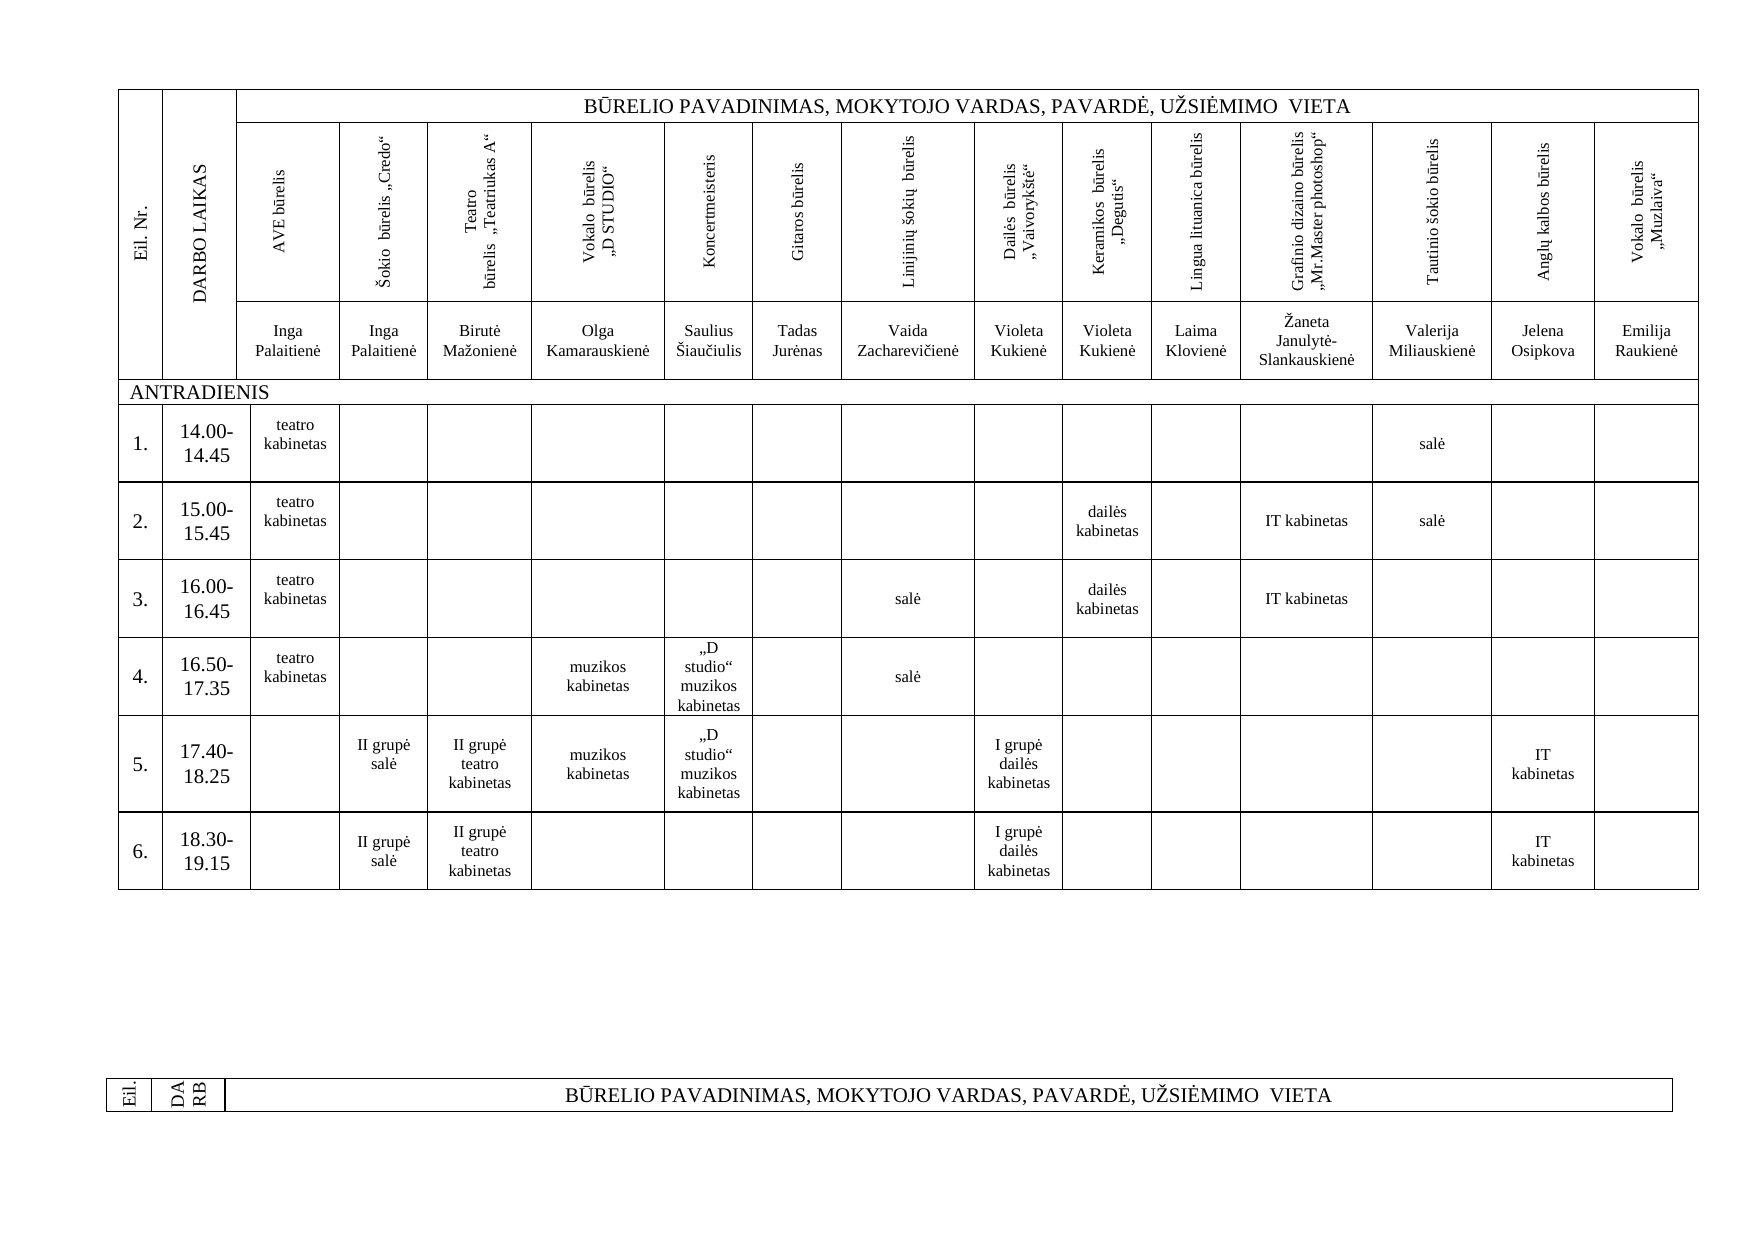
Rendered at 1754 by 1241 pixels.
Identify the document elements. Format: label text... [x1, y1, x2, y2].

table_cell „D studio“ muzikos kabinetas [665, 638, 752, 714]
table_cell Olga Kamarauskienė [532, 302, 664, 379]
table_cell dailės kabinetas [1063, 483, 1151, 559]
table_cell 1. [119, 405, 162, 481]
table_cell [753, 405, 841, 481]
table_cell [1492, 638, 1594, 714]
table_cell [753, 716, 841, 811]
table_cell Tautinio šokio būrelis [1373, 123, 1491, 301]
table_cell muzikos kabinetas [532, 716, 664, 811]
table_cell [753, 813, 841, 889]
table_cell teatro kabinetas [251, 638, 339, 714]
table_cell IT kabinetas [1492, 716, 1594, 811]
table_header BŪRELIO PAVADINIMAS, MOKYTOJO VARDAS, PAVARDĖ, UŽSIĖMIMO VIETA [237, 90, 1698, 122]
table_cell [428, 483, 531, 559]
table_cell I grupė dailės kabinetas [975, 813, 1062, 889]
table_cell salė [1373, 483, 1491, 559]
table_cell [1241, 405, 1372, 481]
table_cell Linijinių šokių būrelis [842, 123, 974, 301]
table_header Eil. Nr. [107, 1079, 151, 1111]
table_cell [1152, 560, 1240, 637]
table_cell Birutė Mažonienė [428, 302, 531, 379]
table_cell [1152, 405, 1240, 481]
table_cell Koncertmeisteris [665, 123, 752, 301]
table_header DARBO LAIKAS [163, 90, 236, 379]
table_cell [1595, 813, 1698, 889]
table_cell [428, 560, 531, 637]
table_cell Lingua lituanica būrelis [1152, 123, 1240, 301]
table_cell Inga Palaitienė [340, 302, 427, 379]
table_cell Žaneta Janulytė-Slankauskienė [1241, 302, 1372, 379]
table_cell 15.00-15.45 [163, 483, 250, 559]
table_cell [1063, 813, 1151, 889]
table_cell teatro kabinetas [251, 560, 339, 637]
table_cell [1595, 483, 1698, 559]
table_cell [1063, 638, 1151, 714]
table_cell [340, 483, 427, 559]
table_cell [1492, 483, 1594, 559]
table_cell [1595, 638, 1698, 714]
table_cell 3. [119, 560, 162, 637]
table_cell [532, 405, 664, 481]
table_cell Dailės būrelis „Vaivorykštė“ [975, 123, 1062, 301]
table_cell AVE būrelis [237, 123, 339, 301]
table_header Eil. Nr. [119, 90, 162, 379]
table_cell 5. [119, 716, 162, 811]
table_cell Valerija Miliauskienė [1373, 302, 1491, 379]
table_cell [1373, 560, 1491, 637]
table_cell [532, 483, 664, 559]
table_cell 6. [119, 813, 162, 889]
table_cell [428, 405, 531, 481]
table_cell Vokalo būrelis „Muzlaiva“ [1595, 123, 1698, 301]
table_cell Vaida Zacharevičienė [842, 302, 974, 379]
table_cell [753, 638, 841, 714]
table_cell [1373, 813, 1491, 889]
table_cell [1595, 560, 1698, 637]
table_cell [1492, 560, 1594, 637]
table_cell II grupė salė [340, 716, 427, 811]
table_cell Vokalo būrelis „D STUDIO“ [532, 123, 664, 301]
table_cell Saulius Šiaučiulis [665, 302, 752, 379]
table_cell [1152, 716, 1240, 811]
table_cell [1063, 405, 1151, 481]
table_cell Violeta Kukienė [1063, 302, 1151, 379]
table_cell Šokio būrelis „Credo“ [340, 123, 427, 301]
table_cell IT kabinetas [1241, 560, 1372, 637]
table_cell [1492, 405, 1594, 481]
table_cell Violeta Kukienė [975, 302, 1062, 379]
table_cell ANTRADIENIS [119, 380, 1698, 404]
table_cell salė [842, 638, 974, 714]
table_cell [340, 638, 427, 714]
table_cell [1241, 716, 1372, 811]
table_cell salė [842, 560, 974, 637]
table_cell [1241, 638, 1372, 714]
table_cell [251, 813, 339, 889]
table_cell II grupė salė [340, 813, 427, 889]
table_cell [532, 813, 664, 889]
table_cell [1373, 638, 1491, 714]
table_cell IT kabinetas [1492, 813, 1594, 889]
table_cell [975, 483, 1062, 559]
table_cell teatro kabinetas [251, 405, 339, 481]
table_cell 17.40-18.25 [163, 716, 250, 811]
table_cell „D studio“ muzikos kabinetas [665, 716, 752, 811]
table_cell [340, 560, 427, 637]
table_cell Laima Klovienė [1152, 302, 1240, 379]
table_cell teatro kabinetas [251, 483, 339, 559]
table_cell Anglų kalbos būrelis [1492, 123, 1594, 301]
table_cell [842, 813, 974, 889]
table_cell [1595, 405, 1698, 481]
table_cell [1152, 483, 1240, 559]
table_cell dailės kabinetas [1063, 560, 1151, 637]
table_cell [753, 560, 841, 637]
table_cell 16.00-16.45 [163, 560, 250, 637]
table_cell 4. [119, 638, 162, 714]
table_cell 14.00-14.45 [163, 405, 250, 481]
table_cell salė [1373, 405, 1491, 481]
table_cell 2. [119, 483, 162, 559]
table_cell [1373, 716, 1491, 811]
table_cell [975, 560, 1062, 637]
table_cell [665, 483, 752, 559]
table_cell Emilija Raukienė [1595, 302, 1698, 379]
table_cell [665, 560, 752, 637]
table_cell 16.50-17.35 [163, 638, 250, 714]
table_cell [1063, 716, 1151, 811]
table_cell [532, 560, 664, 637]
table_cell Keramikos būrelis „Degutis“ [1063, 123, 1151, 301]
table_cell II grupė teatro kabinetas [428, 813, 531, 889]
table_cell Jelena Osipkova [1492, 302, 1594, 379]
table_cell [842, 405, 974, 481]
table_cell [842, 716, 974, 811]
table_cell [428, 638, 531, 714]
table_cell [975, 638, 1062, 714]
table_cell [1152, 813, 1240, 889]
table_cell [1595, 716, 1698, 811]
table_cell I grupė dailės kabinetas [975, 716, 1062, 811]
table_cell [251, 716, 339, 811]
table_cell Inga Palaitienė [237, 302, 339, 379]
table_cell Tadas Jurėnas [753, 302, 841, 379]
table_cell muzikos kabinetas [532, 638, 664, 714]
table_cell II grupė teatro kabinetas [428, 716, 531, 811]
table_cell [340, 405, 427, 481]
table_cell [665, 405, 752, 481]
table_cell Gitaros būrelis [753, 123, 841, 301]
table_header DARBO LAIKAS [152, 1079, 224, 1111]
table_cell Grafinio dizaino būrelis „Mr.Master photoshop“ [1241, 123, 1372, 301]
table_cell IT kabinetas [1241, 483, 1372, 559]
table_cell [665, 813, 752, 889]
table_cell 18.30-19.15 [163, 813, 250, 889]
table_cell [842, 483, 974, 559]
table_cell [753, 483, 841, 559]
table_cell [1152, 638, 1240, 714]
table_cell [1241, 813, 1372, 889]
table_cell Teatro būrelis „Teatriukas A“ [428, 123, 531, 301]
table_cell [975, 405, 1062, 481]
table_header BŪRELIO PAVADINIMAS, MOKYTOJO VARDAS, PAVARDĖ, UŽSIĖMIMO VIETA [226, 1079, 1672, 1111]
